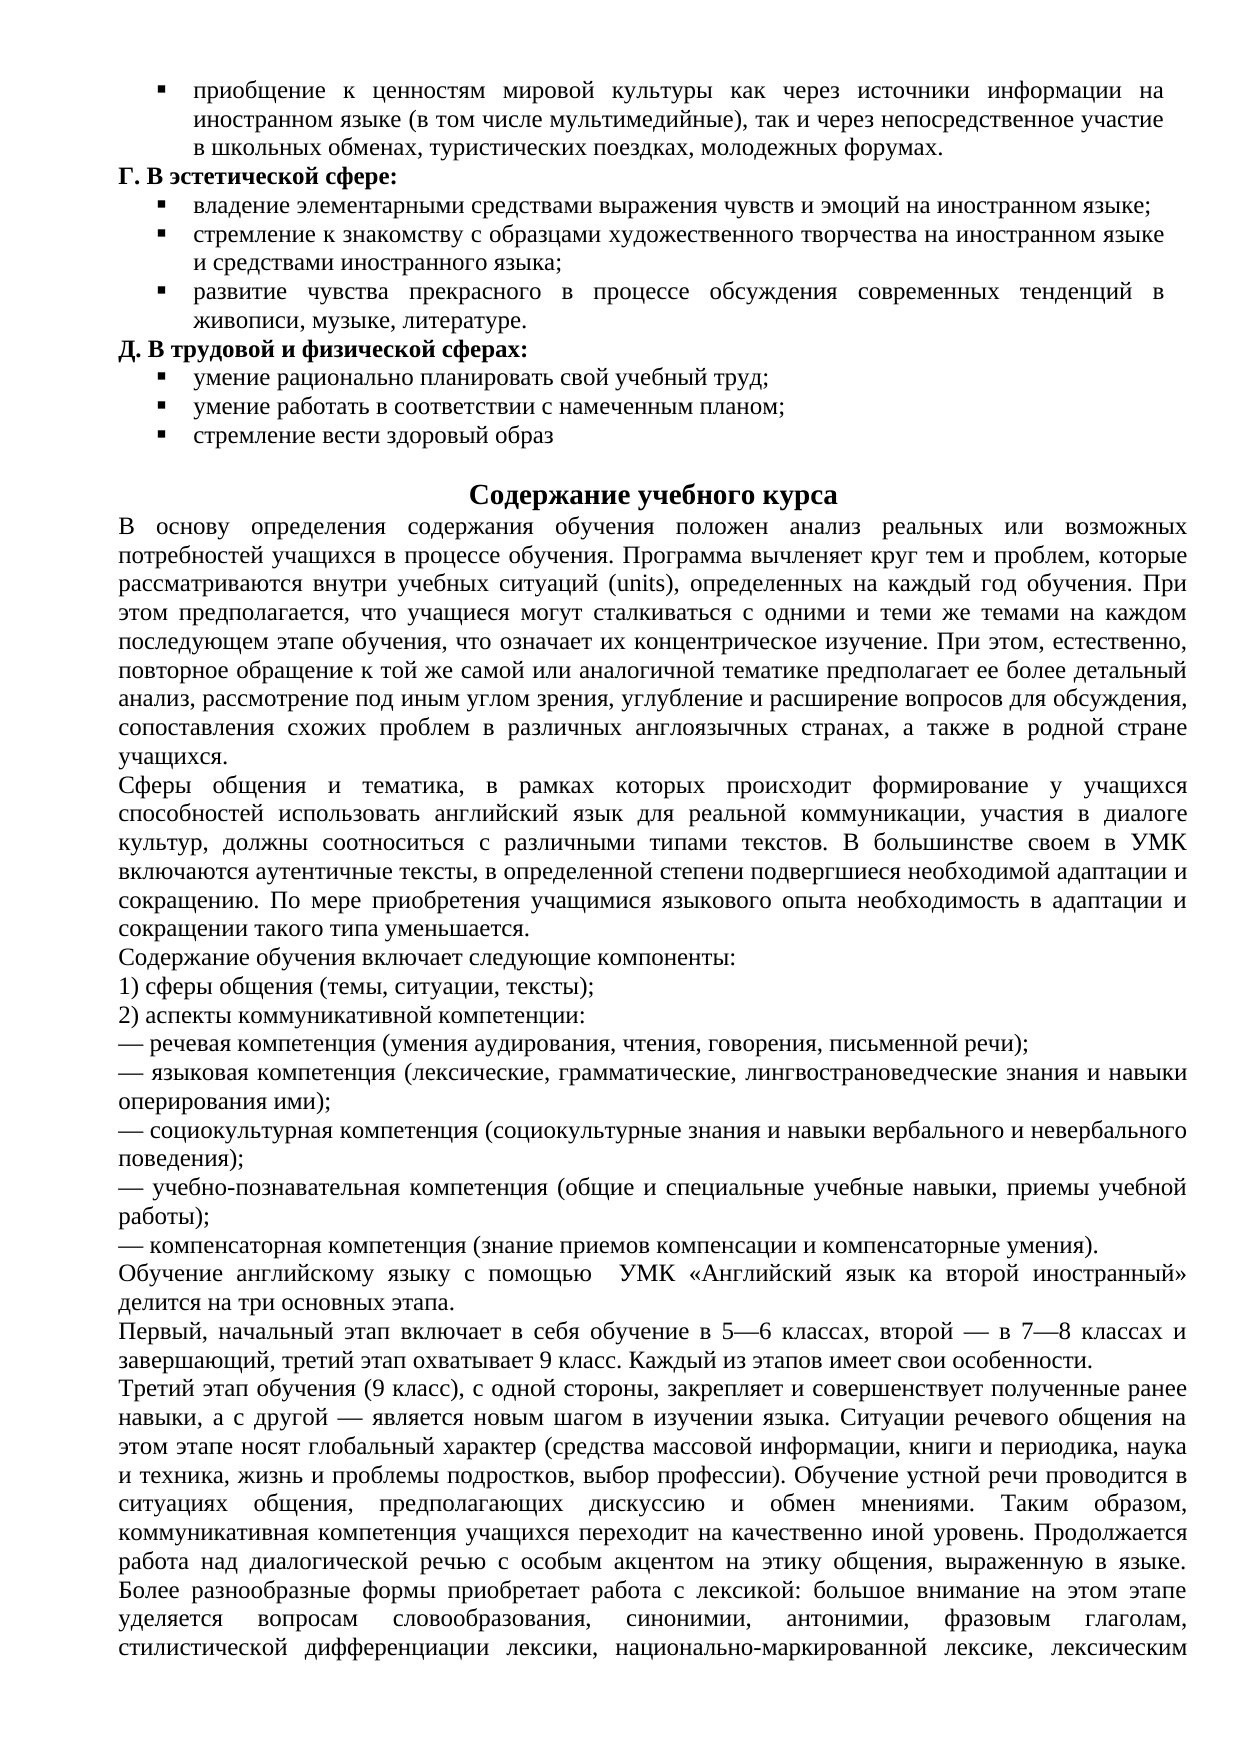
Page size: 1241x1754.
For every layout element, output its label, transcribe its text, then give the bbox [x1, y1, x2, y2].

text — учебно-познавательная компетенция (общие и специальные учебные навыки, приемы учебной работы); [118, 1172, 1188, 1230]
text Г. В эстетической сфере: [118, 161, 1165, 190]
list умение рационально планировать свой учебный труд; [156, 362, 1165, 391]
text 2) аспекты коммуникативной компетенции: [118, 1000, 1188, 1028]
text Первый, начальный этап включает в себя обучение в 5—6 классах, второй — в 7—8 классах и завершающий, третий этап охватывает 9 класс. Каждый из этапов имеет свои особенности. [118, 1316, 1188, 1373]
text Содержание учебного курса [118, 477, 1188, 511]
text В основу определения содержания обучения положен анализ реальных или возможных потребностей учащихся в процессе обучения. Программа вычленяет круг тем и проблем, которые рассматриваются внутри учебных ситуаций (units), определенных на каждый год обучения. При этом предполагается, что учащиеся могут сталкиваться с одними и теми же темами на каждом последующем этапе обучения, что означает их концентрическое изучение. При этом, естественно, повторное обращение к той же самой или аналогичной тематике предполагает ее более детальный анализ, рассмотрение под иным углом зрения, углубление и расширение вопросов для обсуждения, сопоставления схожих проблем в различных англоязычных странах, а также в родной стране учащихся. [118, 511, 1188, 770]
list развитие чувства прекрасного в процессе обсуждения современных тенденций в живописи, музыке, литературе. [156, 276, 1165, 334]
text — речевая компетенция (умения аудирования, чтения, говорения, письменной речи); [118, 1028, 1188, 1057]
text Обучение английскому языку с помощью УМК «Английский язык ка второй иностранный» делится на три основных этапа. [118, 1258, 1188, 1316]
list умение работать в соответствии с намеченным планом; [156, 391, 1165, 420]
list стремление к знакомству с образцами художественного творчества на иностранном языке и средствами иностранного языка; [156, 219, 1165, 276]
list приобщение к ценностям мировой культуры как через источники информации на иностранном языке (в том числе мультимедийные), так и через непосредственное участие в школьных обменах, туристических поездках, молодежных форумах. [156, 75, 1165, 161]
list стремление вести здоровый образ [156, 420, 1165, 449]
text 1) сферы общения (темы, ситуации, тексты); [118, 971, 1188, 1000]
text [118, 1373, 1188, 1661]
text — социокультурная компетенция (социокультурные знания и навыки вербального и невербального поведения); [118, 1115, 1188, 1172]
text — языковая компетенция (лексические, грамматические, лингвострановедческие знания и навыки оперирования ими); [118, 1057, 1188, 1115]
text Сферы общения и тематика, в рамках которых происходит формирование у учащихся способностей использовать английский язык для реальной коммуникации, участия в диалоге культур, должны соотноситься с различными типами текстов. В большинстве своем в УМК включаются аутентичные тексты, в определенной степени подвергшиеся необходимой адаптации и сокращению. По мере приобретения учащимися языкового опыта необходимость в адаптации и сокращении такого типа уменьшается. [118, 770, 1188, 942]
list владение элементарными средствами выражения чувств и эмоций на иностранном языке; [156, 190, 1165, 219]
text Содержание обучения включает следующие компоненты: [118, 942, 1188, 971]
text — компенсаторная компетенция (знание приемов компенсации и компенсаторные умения). [118, 1230, 1188, 1258]
text Д. В трудовой и физической сферах: [118, 334, 1165, 362]
